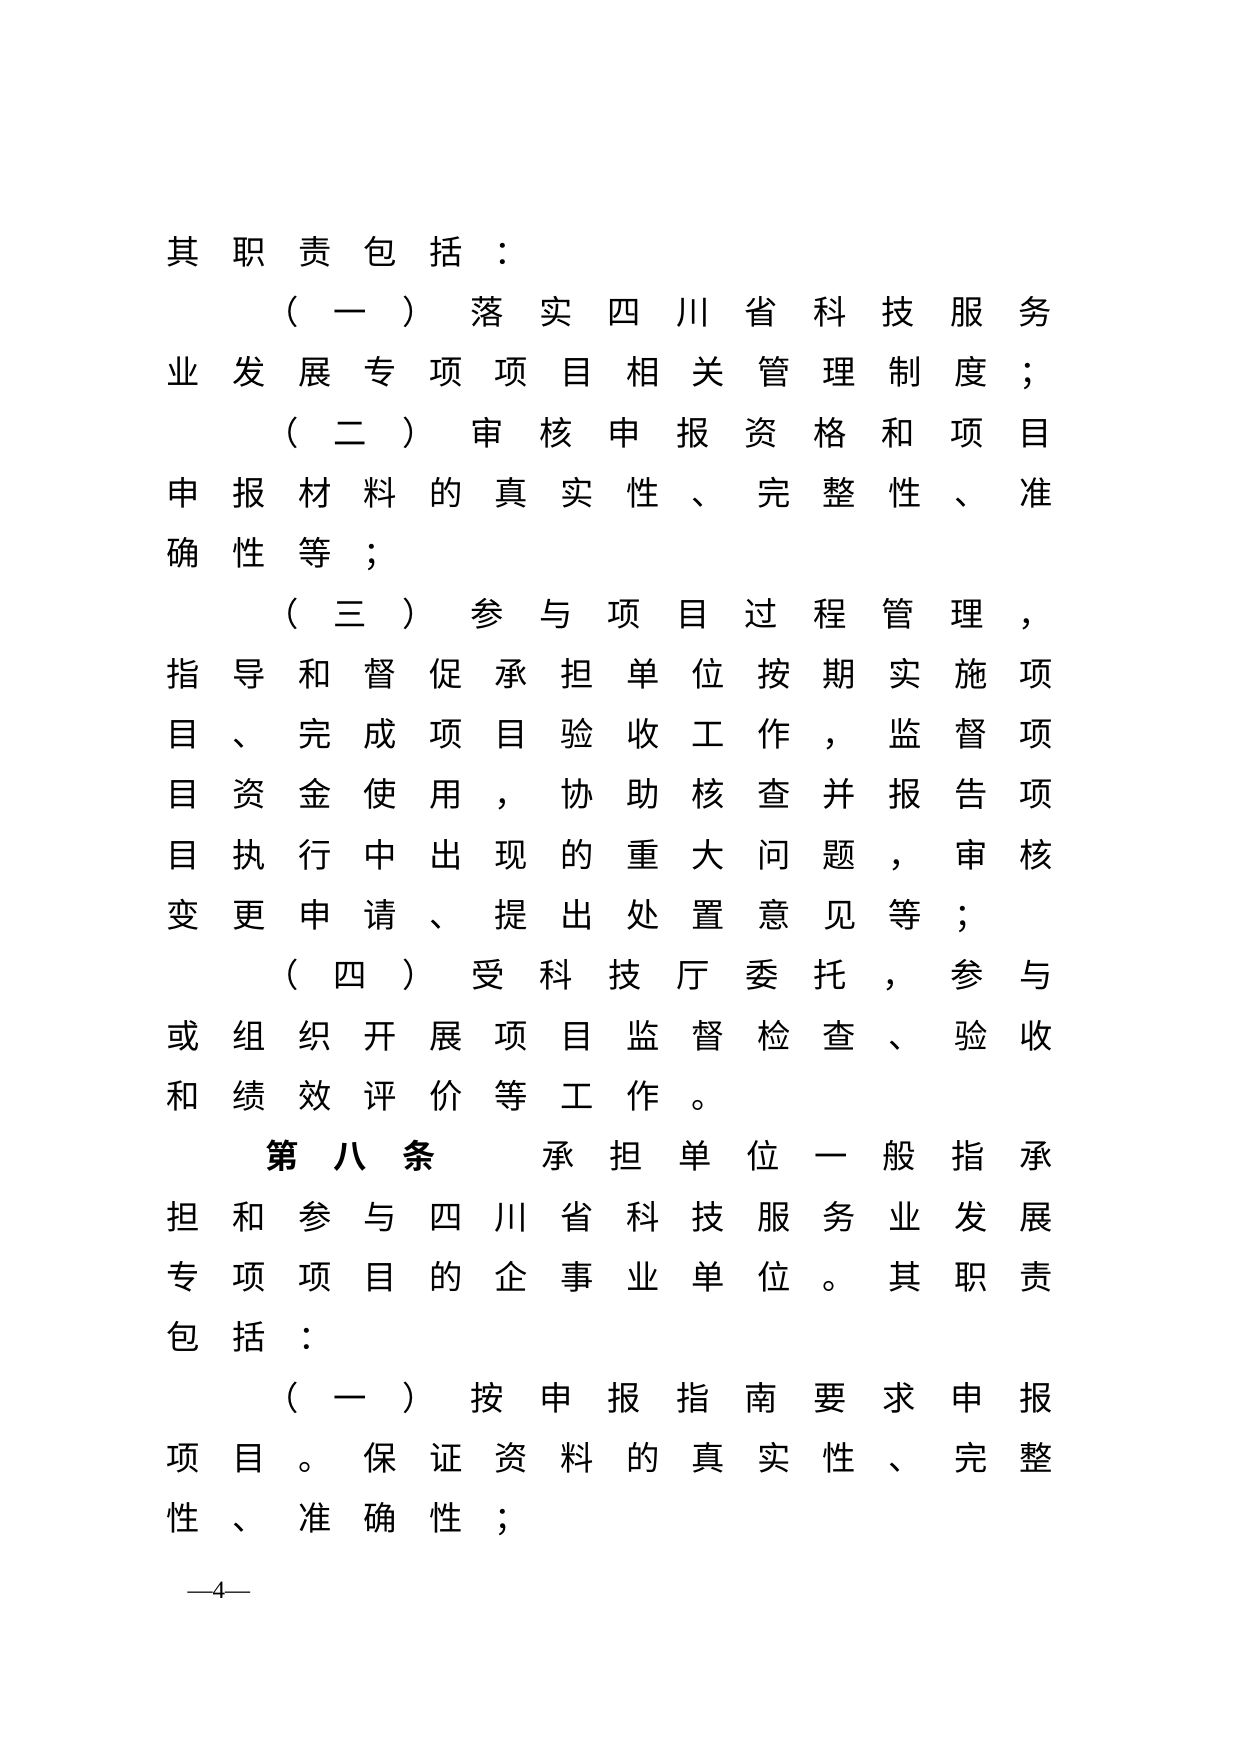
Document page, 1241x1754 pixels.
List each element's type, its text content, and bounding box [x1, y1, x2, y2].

text 第八条 承担单位一般指承担和参与四川省科技服务业发展专项项目的企事业单位。其职责包括： [167, 1124, 1085, 1365]
text （一）按申报指南要求申报项目。保证资料的真实性、完整性、准确性； [167, 1365, 1085, 1546]
text （一）落实四川省科技服务业发展专项项目相关管理制度； [167, 280, 1085, 400]
text （四）受科技厅委托，参与或组织开展项目监督检查、验收和绩效评价等工作。 [167, 943, 1085, 1124]
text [167, 219, 1085, 280]
text （三）参与项目过程管理，指导和督促承担单位按期实施项目、完成项目验收工作，监督项目资金使用，协助核查并报告项目执行中出现的重大问题，审核变更申请、提出处置意见等； [167, 581, 1085, 943]
text （二）审核申报资格和项目申报材料的真实性、完整性、准确性等； [167, 400, 1085, 581]
